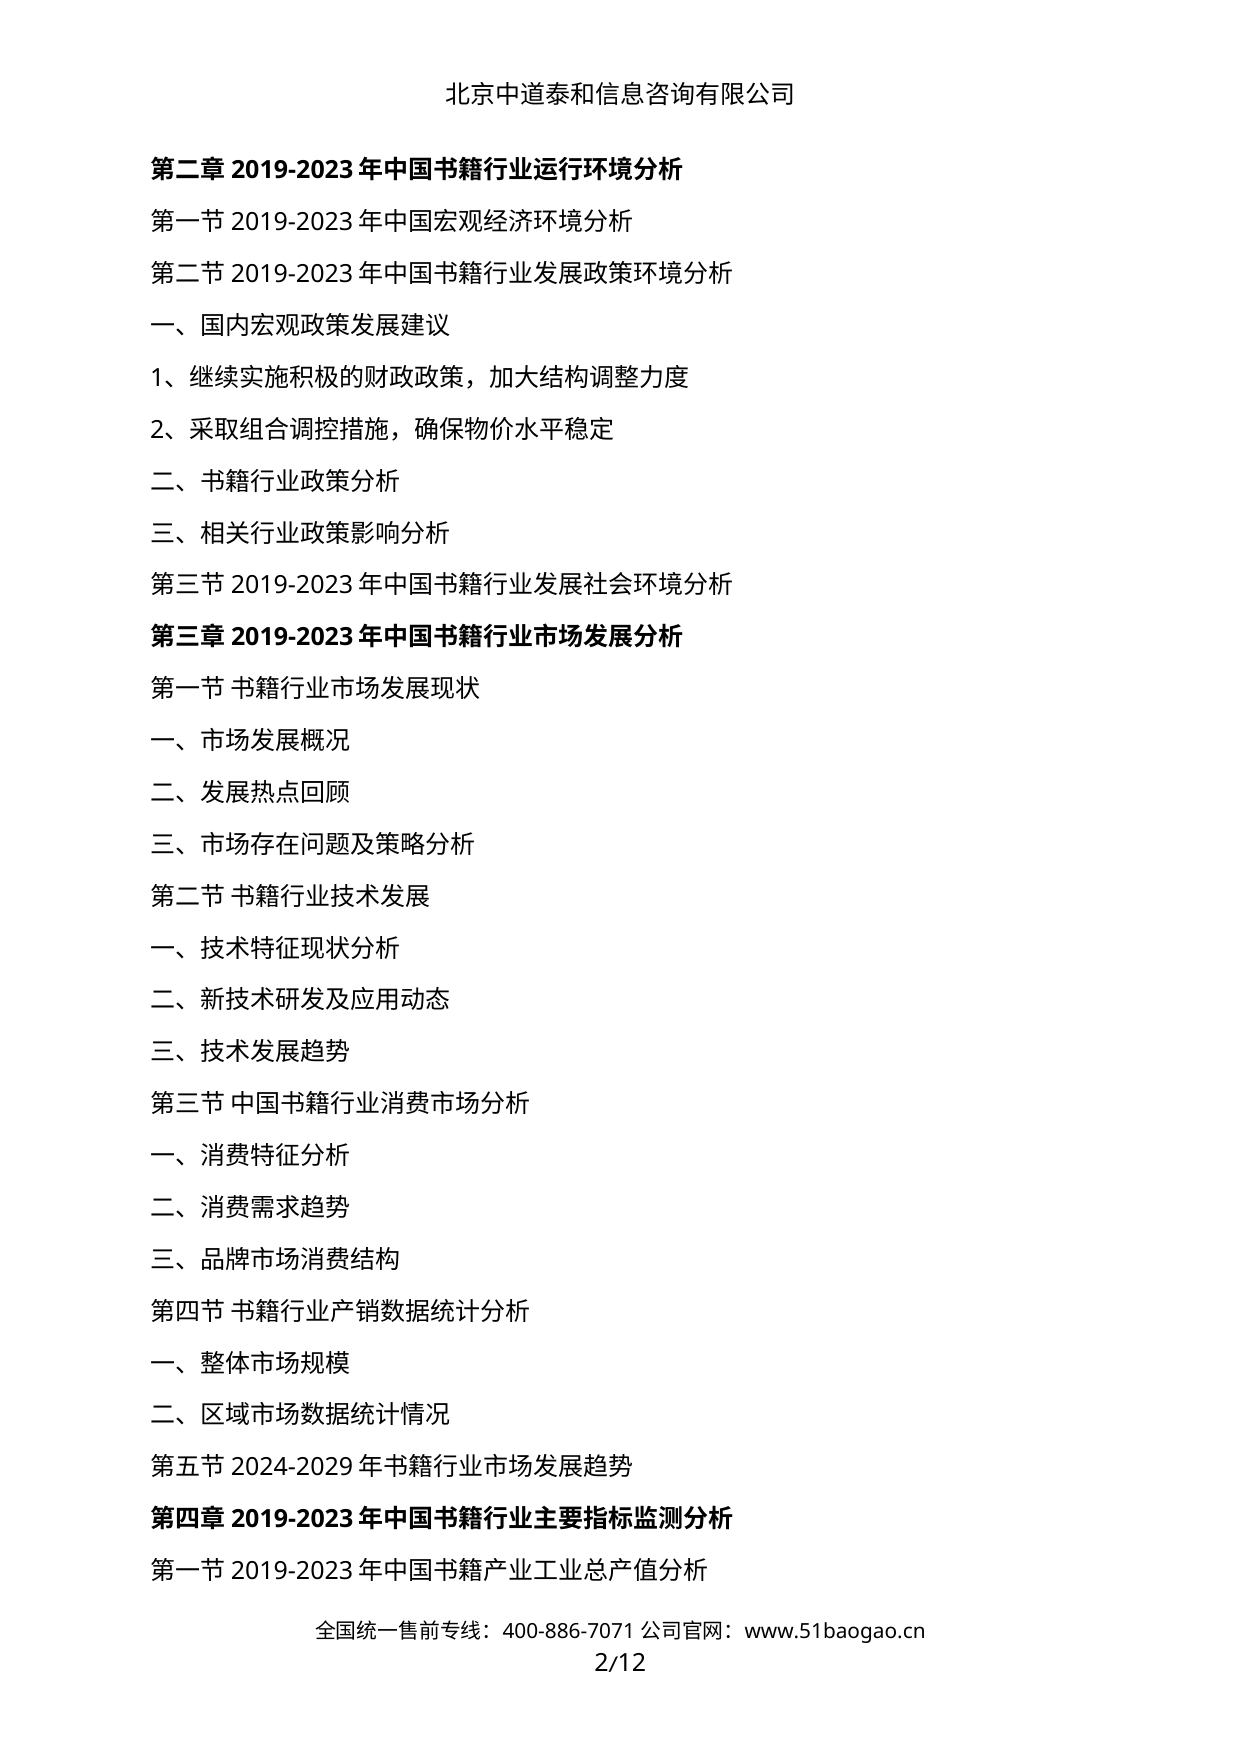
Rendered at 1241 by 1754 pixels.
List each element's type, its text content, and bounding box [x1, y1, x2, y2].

text 第一节 2019-2023年中国宏观经济环境分析 [150, 202, 1090, 238]
text 第四章 2019-2023年中国书籍行业主要指标监测分析 [150, 1499, 1090, 1535]
text 三、相关行业政策影响分析 [150, 513, 1090, 549]
text 二、书籍行业政策分析 [150, 461, 1090, 497]
text 一、市场发展概况 [150, 721, 1090, 757]
text 第二节 2019-2023年中国书籍行业发展政策环境分析 [150, 254, 1090, 290]
text 二、区域市场数据统计情况 [150, 1395, 1090, 1431]
text 二、消费需求趋势 [150, 1187, 1090, 1224]
text 第一节 书籍行业市场发展现状 [150, 669, 1090, 705]
text 第三章 2019-2023年中国书籍行业市场发展分析 [150, 617, 1090, 653]
text 三、品牌市场消费结构 [150, 1239, 1090, 1276]
text 一、国内宏观政策发展建议 [150, 306, 1090, 342]
text 第一节 2019-2023年中国书籍产业工业总产值分析 [150, 1551, 1090, 1587]
text 第五节 2024-2029年书籍行业市场发展趋势 [150, 1447, 1090, 1483]
text 第二节 书籍行业技术发展 [150, 876, 1090, 912]
text 第三节 中国书籍行业消费市场分析 [150, 1084, 1090, 1120]
text 第二章 2019-2023年中国书籍行业运行环境分析 [150, 150, 1090, 186]
text 一、消费特征分析 [150, 1136, 1090, 1172]
text 第四节 书籍行业产销数据统计分析 [150, 1291, 1090, 1327]
text 三、市场存在问题及策略分析 [150, 824, 1090, 861]
text 二、发展热点回顾 [150, 772, 1090, 809]
text 第三节 2019-2023年中国书籍行业发展社会环境分析 [150, 565, 1090, 601]
text 一、整体市场规模 [150, 1343, 1090, 1379]
text 三、技术发展趋势 [150, 1032, 1090, 1068]
text 2、采取组合调控措施，确保物价水平稳定 [150, 409, 1090, 446]
text 二、新技术研发及应用动态 [150, 980, 1090, 1016]
text 1、继续实施积极的财政政策，加大结构调整力度 [150, 357, 1090, 394]
text 一、技术特征现状分析 [150, 928, 1090, 964]
